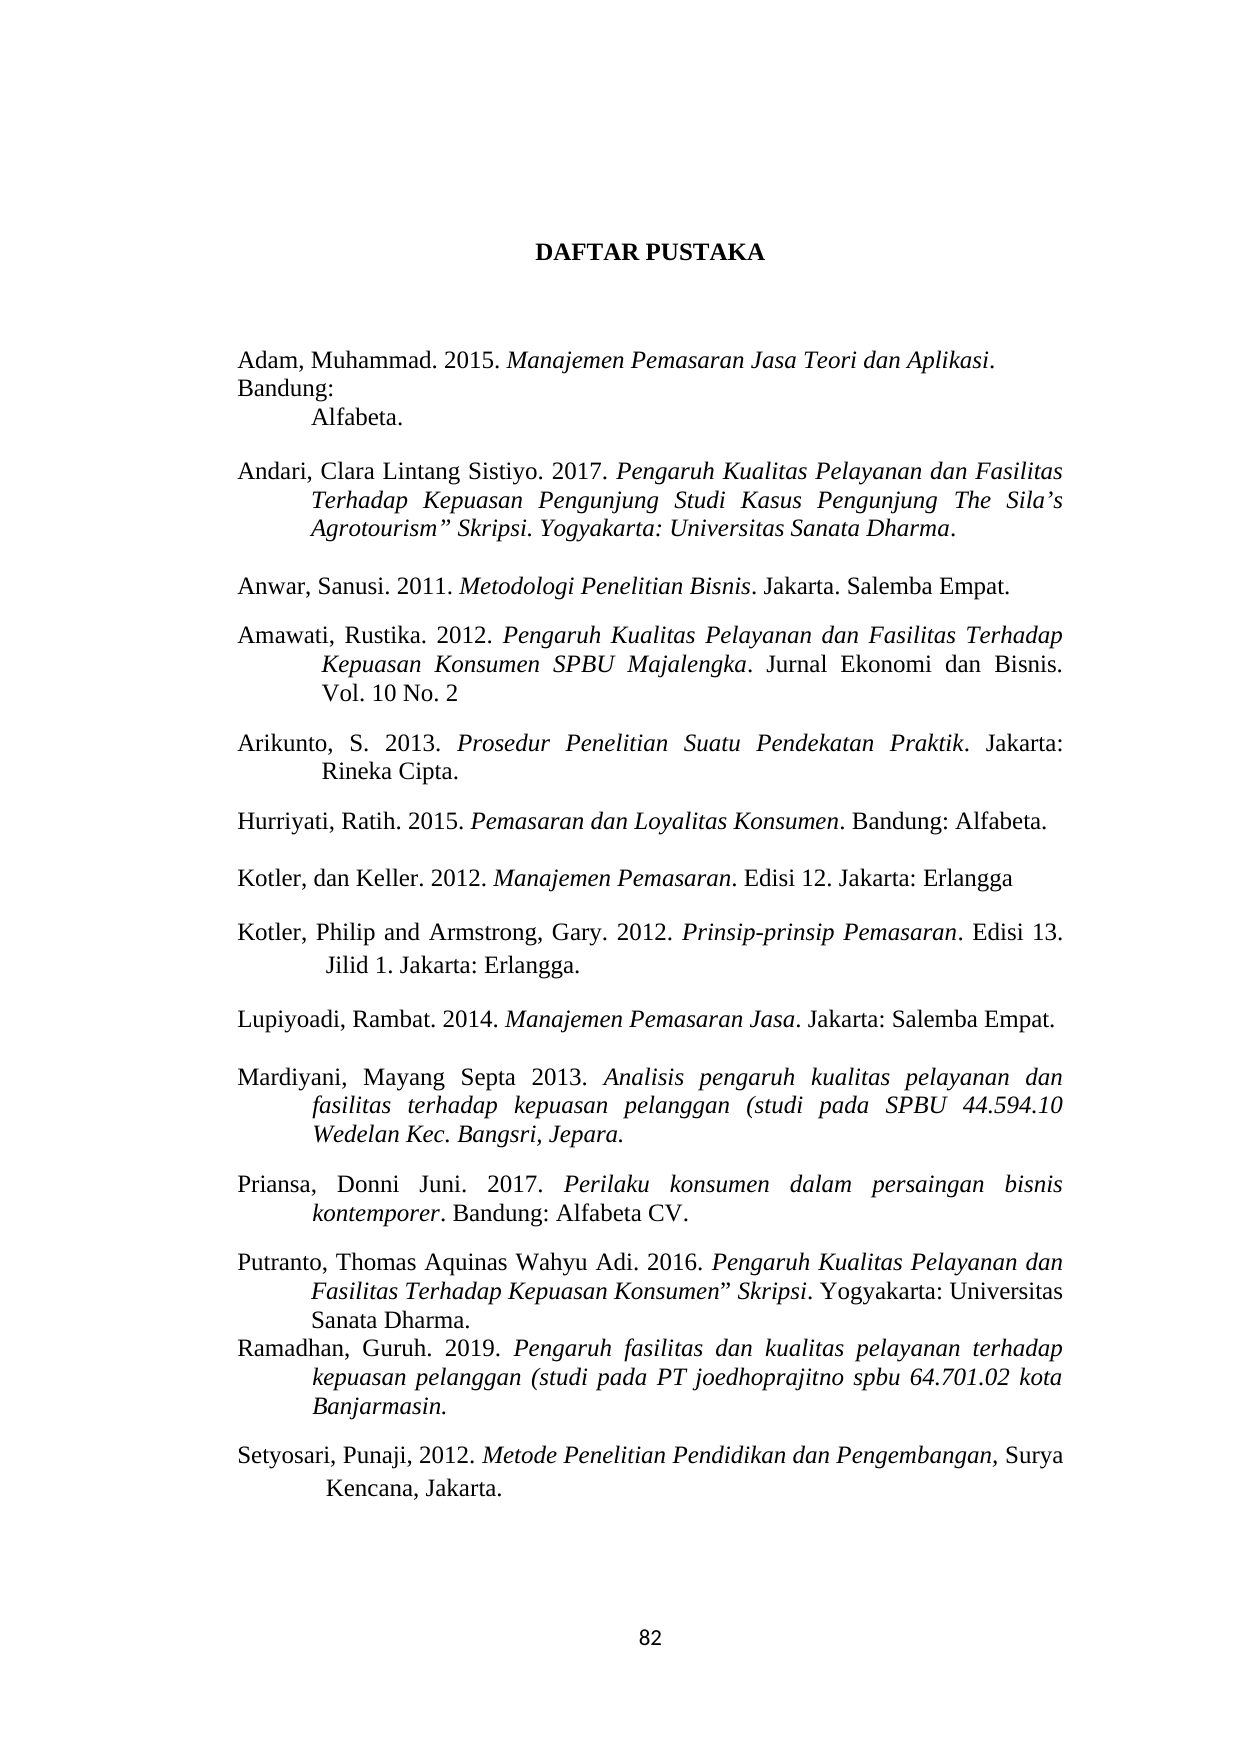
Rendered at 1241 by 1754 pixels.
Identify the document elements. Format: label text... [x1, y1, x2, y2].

text Ramadhan, Guruh. 2019. Pengaruh fasilitas dan kualitas pelayanan terhadap kepuasan pelanggan (studi pada PT joedhoprajitno spbu 64.701.02 kota Banjarmasin. [237, 1333, 1063, 1420]
text Anwar, Sanusi. 2011. Metodologi Penelitian Bisnis. Jakarta. Salemba Empat. [237, 571, 1063, 600]
text Adam, Muhammad. 2015. Manajemen Pemasaran Jasa Teori dan Aplikasi. Bandung: [237, 345, 1063, 402]
text Kotler, Philip and Armstrong, Gary. 2012. Prinsip-prinsip Pemasaran. Edisi 13. Jilid 1. Jakarta: Erlangga. [237, 917, 1063, 979]
text Andari, Clara Lintang Sistiyo. 2017. Pengaruh Kualitas Pelayanan dan Fasilitas Terhadap Kepuasan Pengunjung Studi Kasus Pengunjung The Sila’s Agrotourism” Skripsi. Yogyakarta: Universitas Sanata Dharma. [237, 456, 1063, 542]
text Amawati, Rustika. 2012. Pengaruh Kualitas Pelayanan dan Fasilitas Terhadap Kepuasan Konsumen SPBU Majalengka. Jurnal Ekonomi dan Bisnis. Vol. 10 No. 2 [237, 621, 1063, 707]
text Alfabeta. [311, 402, 1063, 431]
text Priansa, Donni Juni. 2017. Perilaku konsumen dalam persaingan bisnis kontemporer. Bandung: Alfabeta CV. [237, 1169, 1063, 1226]
text Setyosari, Punaji, 2012. Metode Penelitian Pendidikan dan Pengembangan, Surya Kencana, Jakarta. [237, 1441, 1063, 1502]
text Lupiyoadi, Rambat. 2014. Manajemen Pemasaran Jasa. Jakarta: Salemba Empat. [237, 1004, 1063, 1033]
text DAFTAR PUSTAKA [237, 237, 1063, 266]
text Arikunto, S. 2013. Prosedur Penelitian Suatu Pendekatan Praktik. Jakarta: Rineka Cipta. [237, 728, 1063, 785]
text Putranto, Thomas Aquinas Wahyu Adi. 2016. Pengaruh Kualitas Pelayanan dan Fasilitas Terhadap Kepuasan Konsumen” Skripsi. Yogyakarta: Universitas Sanata Dharma. [237, 1247, 1063, 1333]
text Kotler, dan Keller. 2012. Manajemen Pemasaran. Edisi 12. Jakarta: Erlangga [237, 863, 1063, 892]
text Hurriyati, Ratih. 2015. Pemasaran dan Loyalitas Konsumen. Bandung: Alfabeta. [237, 806, 1063, 835]
text Mardiyani, Mayang Septa 2013. Analisis pengaruh kualitas pelayanan dan fasilitas terhadap kepuasan pelanggan (studi pada SPBU 44.594.10 Wedelan Kec. Bangsri, Jepara. [237, 1062, 1063, 1148]
